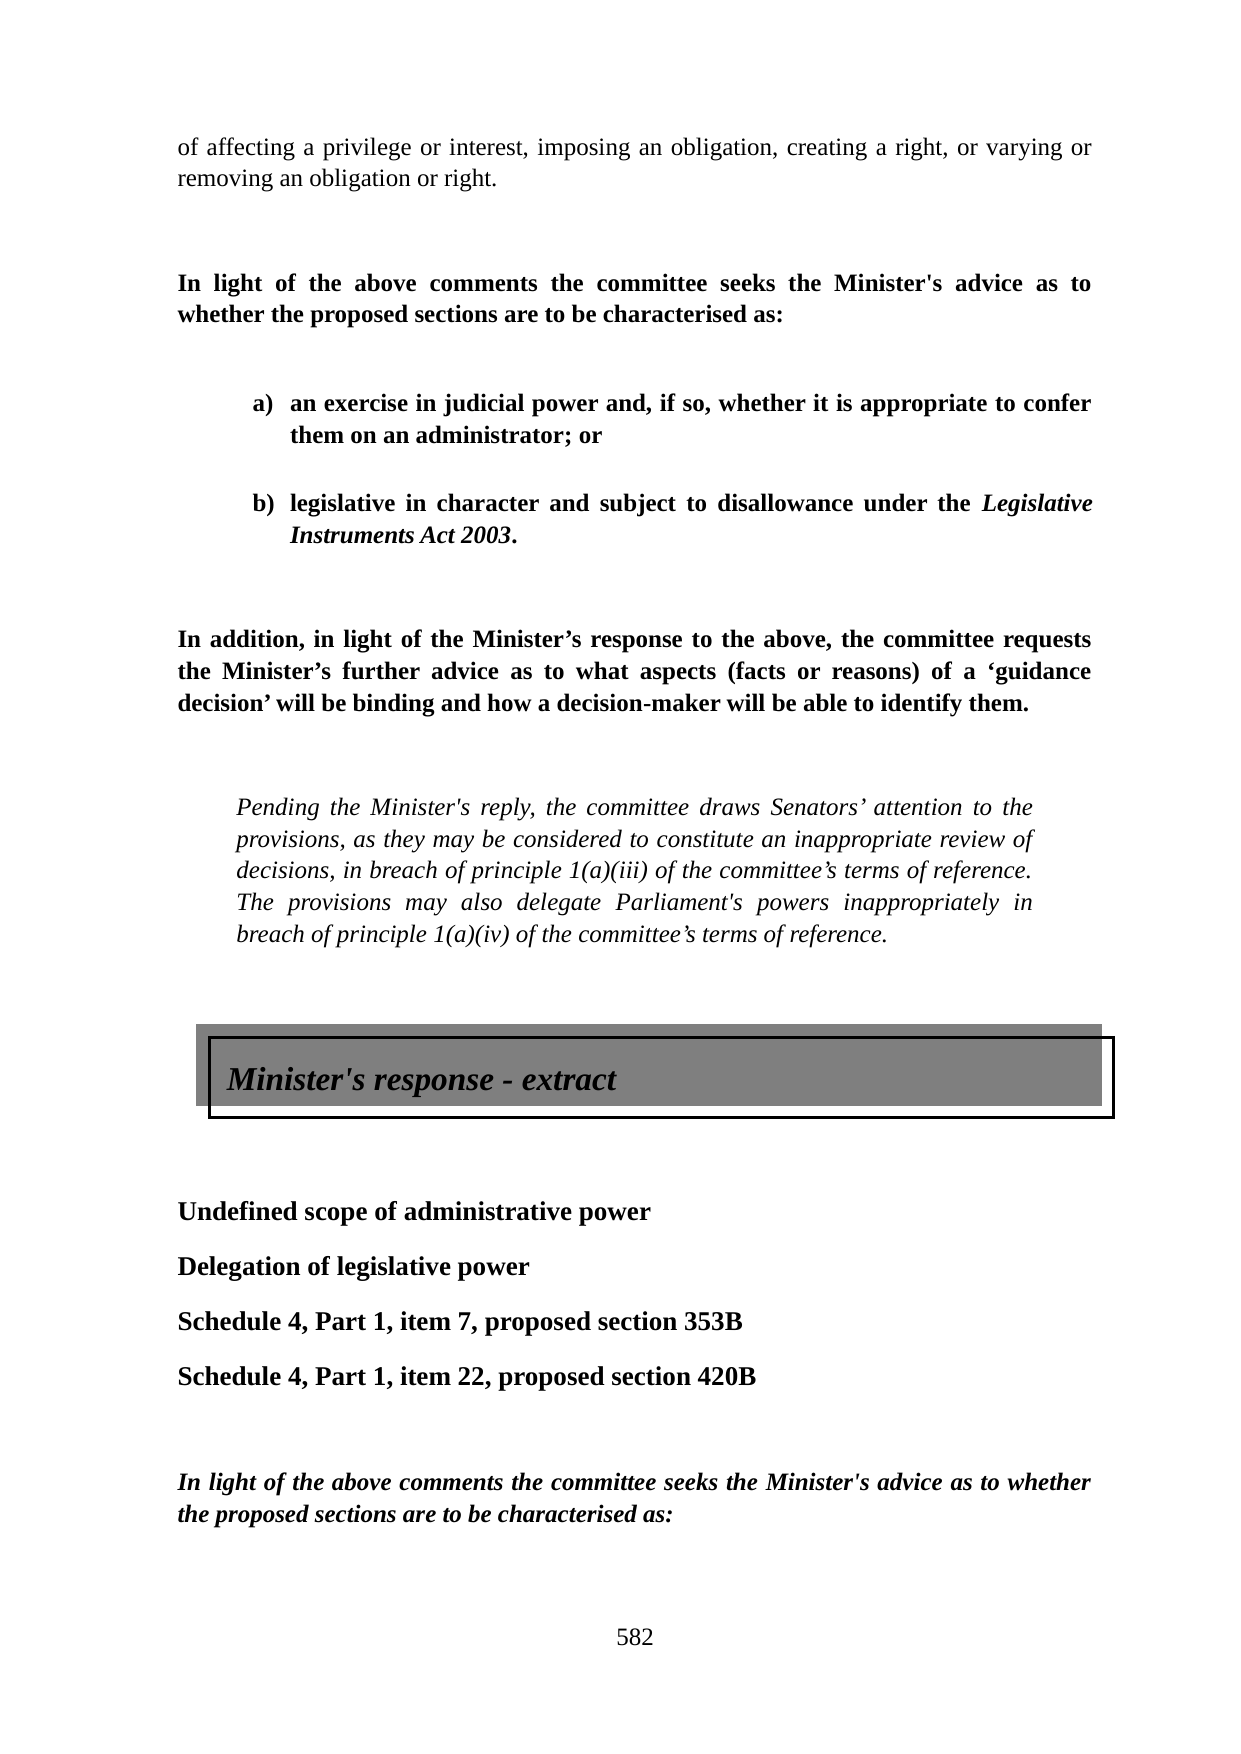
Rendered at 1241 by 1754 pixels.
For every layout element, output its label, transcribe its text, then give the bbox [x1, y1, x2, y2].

text Pending the Minister's reply, the committee draws Senators’ attention to the provisions, as they may be considered to constitute an inappropriate review of decisions, in breach of principle 1(a)(iii) of the committee’s terms of reference. The provisions may also delegate Parliament's powers inappropriately in breach of principle 1(a)(iv) of the committee’s terms of reference. [236, 792, 1033, 947]
text Delegation of legislative power [177, 1250, 1092, 1281]
text In light of the above comments the committee seeks the Minister's advice as to whether the proposed sections are to be characterised as: [177, 268, 1092, 328]
text In addition, in light of the Minister’s response to the above, the committee requests the Minister’s further advice as to what aspects (facts or reasons) of a ‘guidance decision’ will be binding and how a decision-maker will be able to identify them. [177, 624, 1092, 716]
text Schedule 4, Part 1, item 22, proposed section 420B [177, 1360, 1092, 1391]
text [177, 132, 1092, 192]
text Schedule 4, Part 1, item 7, proposed section 353B [177, 1305, 1092, 1336]
text In light of the above comments the committee seeks the Minister's advice as to whether the proposed sections are to be characterised as: [177, 1467, 1092, 1527]
text Undefined scope of administrative power [177, 1195, 1092, 1226]
list legislative in character and subject to disallowance under the Legislative Instruments Act 2003. [252, 488, 1092, 548]
list an exercise in judicial power and, if so, whether it is appropriate to confer them on an administrator; or [252, 388, 1092, 449]
